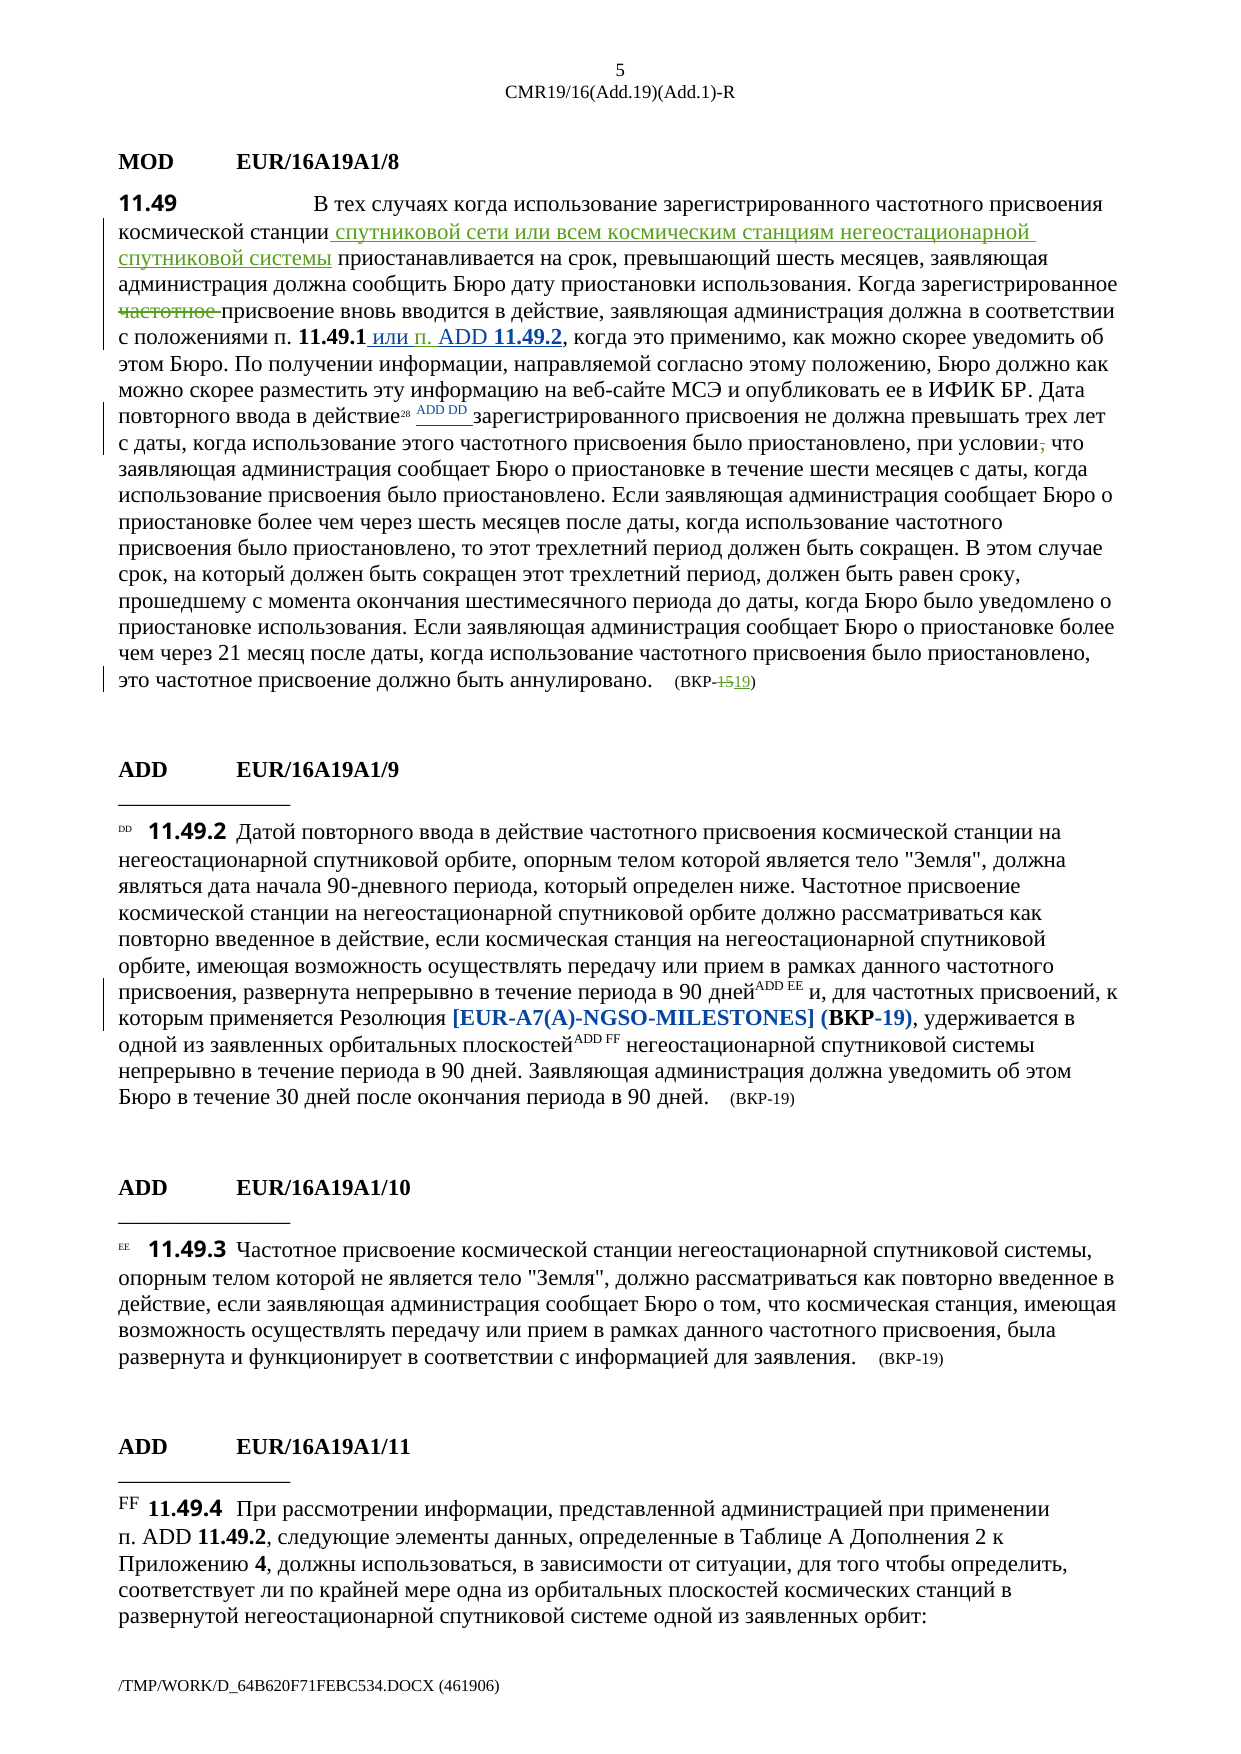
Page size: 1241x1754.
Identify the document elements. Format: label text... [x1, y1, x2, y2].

text _______________ [118, 1200, 1122, 1226]
text DD 11.49.2 Датой повторного ввода в действие частотного присвоения космической станции на негеостационарной спутниковой орбите, опорным телом которой является тело "Земля", должна являться дата начала 90-дневного периода, который определен ниже. Частотное присвоение космической станции на негеостационарной спутниковой орбите должно рассматриваться как повторно введенное в действие, если космическая станция на негеостационарной спутниковой орбите, имеющая возможность осуществлять передачу или прием в рамках данного частотного присвоения, развернута непрерывно в течение периода в 90 днейADD EE и, для частотных присвоений, к которым применяется Резолюция [EUR-A7(A)-NGSO-MILESTONES] (ВКР-19), удерживается в одной из заявленных орбитальных плоскостейADD FF негеостационарной спутниковой системы непрерывно в течение периода в 90 дней. Заявляющая администрация должна уведомить об этом Бюро в течение 30 дней после окончания периода в 90 дней. (ВКР-19) [118, 815, 1122, 1110]
text _______________ [118, 1459, 1122, 1486]
text FF 11.49.4 При рассмотрении информации, представленной администрацией при применении п. ADD 11.49.2, следующие элементы данных, определенные в Таблице А Дополнения 2 к Приложению 4, должны использоваться, в зависимости от ситуации, для того чтобы определить, соответствует ли по крайней мере одна из орбитальных плоскостей космических станций в развернутой негеостационарной спутниковой системе одной из заявленных орбит: [118, 1492, 1122, 1629]
text ADD EUR/16A19A1/10#50025 [118, 1174, 1122, 1200]
text EE 11.49.3 Частотное присвоение космической станции негеостационарной спутниковой системы, опорным телом которой не является тело "Земля", должно рассматриваться как повторно введенное в действие, если заявляющая администрация сообщает Бюро о том, что космическая станция, имеющая возможность осуществлять передачу или прием в рамках данного частотного присвоения, была развернута и функционирует в соответствии с информацией для заявления. (ВКР-19) [118, 1233, 1122, 1369]
text _______________ [118, 782, 1122, 809]
text ADD EUR/16A19A1/9#50024 [118, 756, 1122, 782]
text 11.49 В тех случаях когда использование зарегистрированного частотного присвоения космической станции приостанавливается на срок, превышающий шесть месяцев, заявляющая администрация должна сообщить Бюро дату приостановки использования. Когда зарегистрированное присвоение вновь вводится в действие, заявляющая администрация должна в соответствии с положениями п. 11.49.1, когда это применимо, как можно скорее уведомить об этом Бюро. По получении информации, направляемой согласно этому положению, Бюро должно как можно скорее разместить эту информацию на веб-сайте МСЭ и опубликовать ее в ИФИК БР. Дата повторного ввода в действие28 зарегистрированного присвоения не должна превышать трех лет с даты, когда использование этого частотного присвоения было приостановлено, при условии что заявляющая администрация сообщает Бюро о приостановке в течение шести месяцев с даты, когда использование присвоения было приостановлено. Если заявляющая администрация сообщает Бюро о приостановке более чем через шесть месяцев после даты, когда использование частотного присвоения было приостановлено, то этот трехлетний период должен быть сокращен. В этом случае срок, на который должен быть сокращен этот трехлетний период, должен быть равен сроку, прошедшему с момента окончания шестимесячного периода до даты, когда Бюро было уведомлено о приостановке использования. Если заявляющая администрация сообщает Бюро о приостановке более чем через 21 месяц после даты, когда использование частотного присвоения было приостановлено, это частотное присвоение должно быть аннулировано. (ВКР-) [118, 187, 1122, 692]
text ADD EUR/16A19A1/11#50026 [118, 1433, 1122, 1459]
text MOD EUR/16A19A1/8 [118, 148, 1122, 174]
